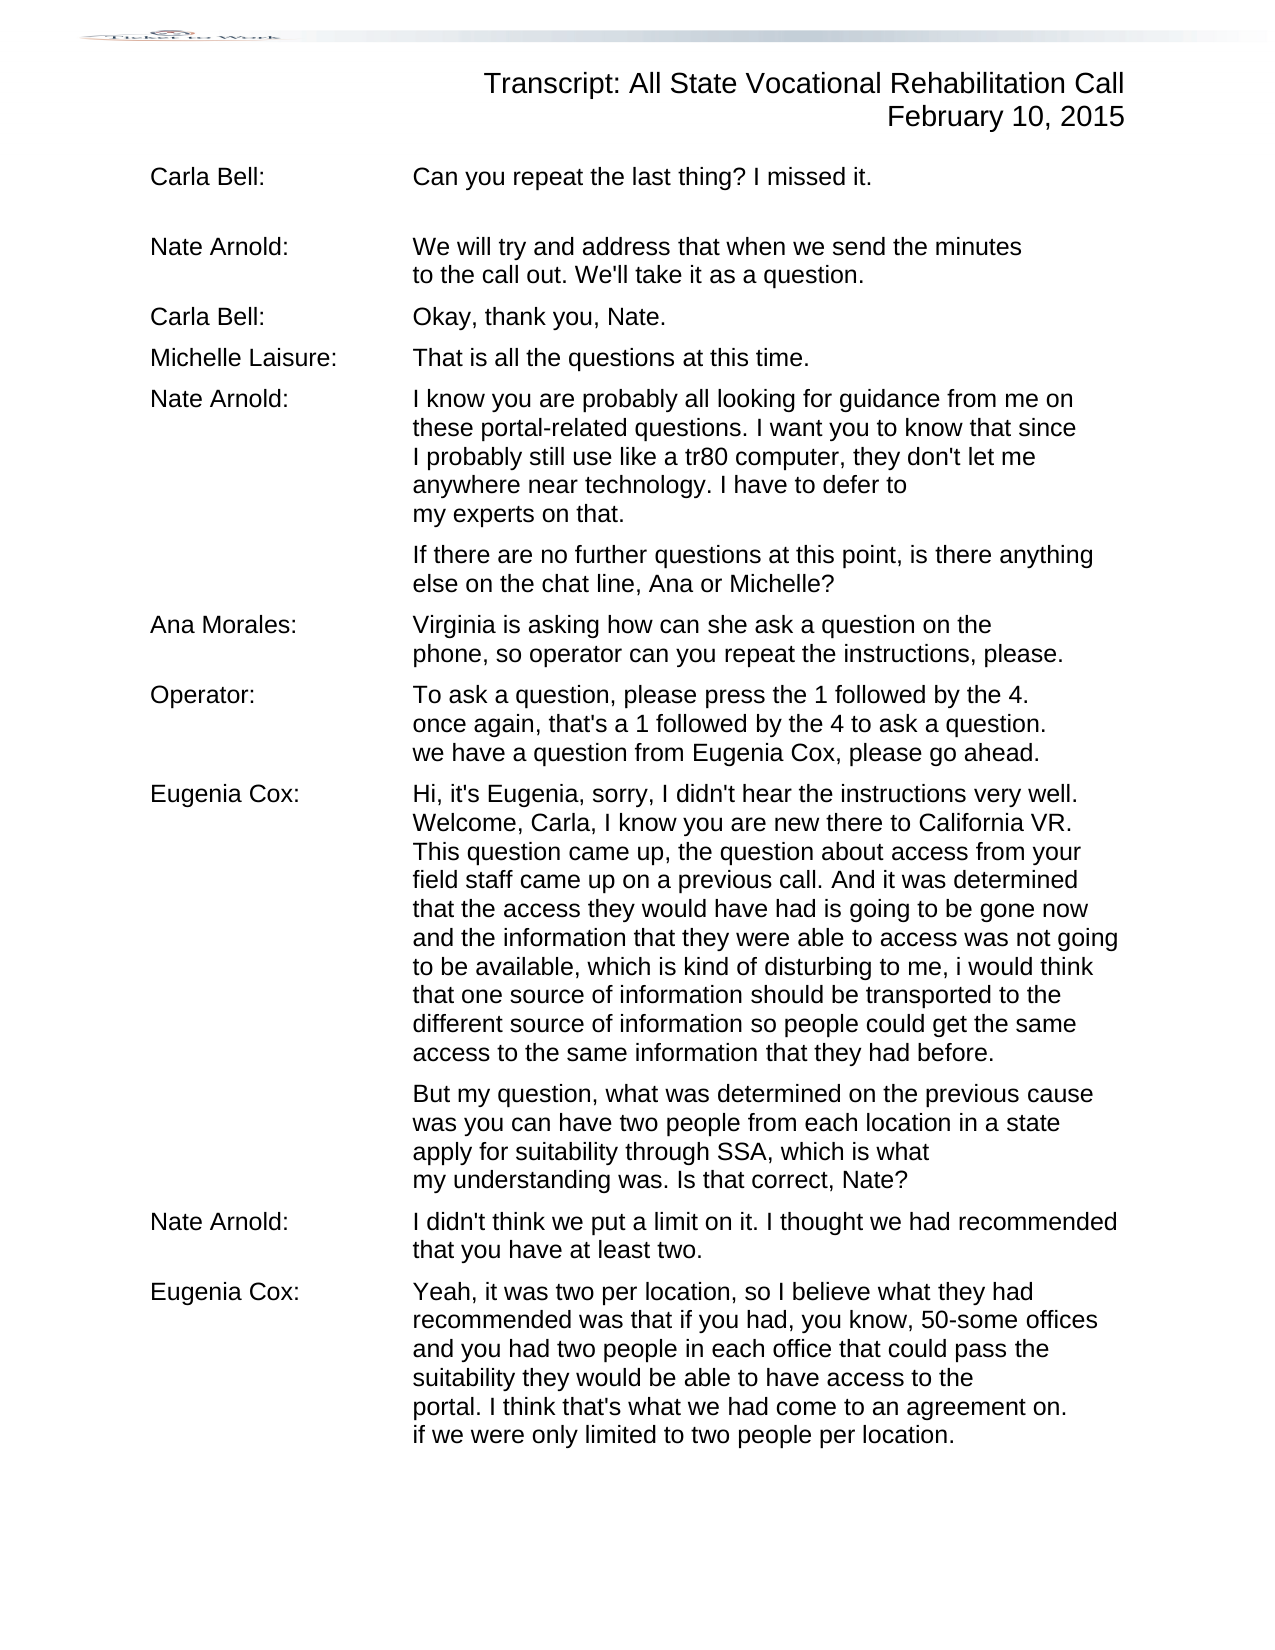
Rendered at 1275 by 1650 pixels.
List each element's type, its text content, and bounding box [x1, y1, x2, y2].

text But my question, what was determined on the previous cause was you can have two people from each location in a state apply for suitability through SSA, which is what my understanding was. Is that correct, Nate? [150, 1079, 1125, 1194]
text If there are no further questions at this point, is there anything else on the chat line, Ana or Michelle? [150, 540, 1125, 598]
text Carla Bell: Can you repeat the last thing? I missed it. [150, 161, 1125, 219]
text Nate Arnold: We will try and address that when we send the minutes to the call out. We'll take it as a question. [150, 231, 1125, 289]
text Carla Bell: Okay, thank you, Nate. [150, 301, 1125, 330]
text Eugenia Cox: Hi, it's Eugenia, sorry, I didn't hear the instructions very well. Welcome, Carla, I know you are new there to California VR. This question came up, the question about access from your field staff came up on a previous call. And it was determined that the access they would have had is going to be gone now and the information that they were able to access was not going to be available, which is kind of disturbing to me, i would think that one source of information should be transported to the different source of information so people could get the same access to the same information that they had before. [150, 779, 1125, 1066]
text Operator: To ask a question, please press the 1 followed by the 4. once again, that's a 1 followed by the 4 to ask a question. we have a question from Eugenia Cox, please go ahead. [150, 680, 1125, 766]
text Michelle Laisure: That is all the questions at this time. [150, 343, 1125, 371]
text Nate Arnold: I know you are probably all looking for guidance from me on these portal-related questions. I want you to know that since I probably still use like a tr80 computer, they don't let me anywhere near technology. I have to defer to my experts on that. [150, 384, 1125, 528]
text Nate Arnold: I didn't think we put a limit on it. I thought we had recommended that you have at least two. [150, 1206, 1125, 1264]
text Ana Morales: Virginia is asking how can she ask a question on the phone, so operator can you repeat the instructions, please. [150, 610, 1125, 668]
picture [0, 28, 1275, 160]
text Eugenia Cox: Yeah, it was two per location, so I believe what they had recommended was that if you had, you know, 50-some offices and you had two people in each office that could pass the suitability they would be able to have access to the portal. I think that's what we had come to an agreement on. if we were only limited to two people per location. [150, 1276, 1125, 1478]
